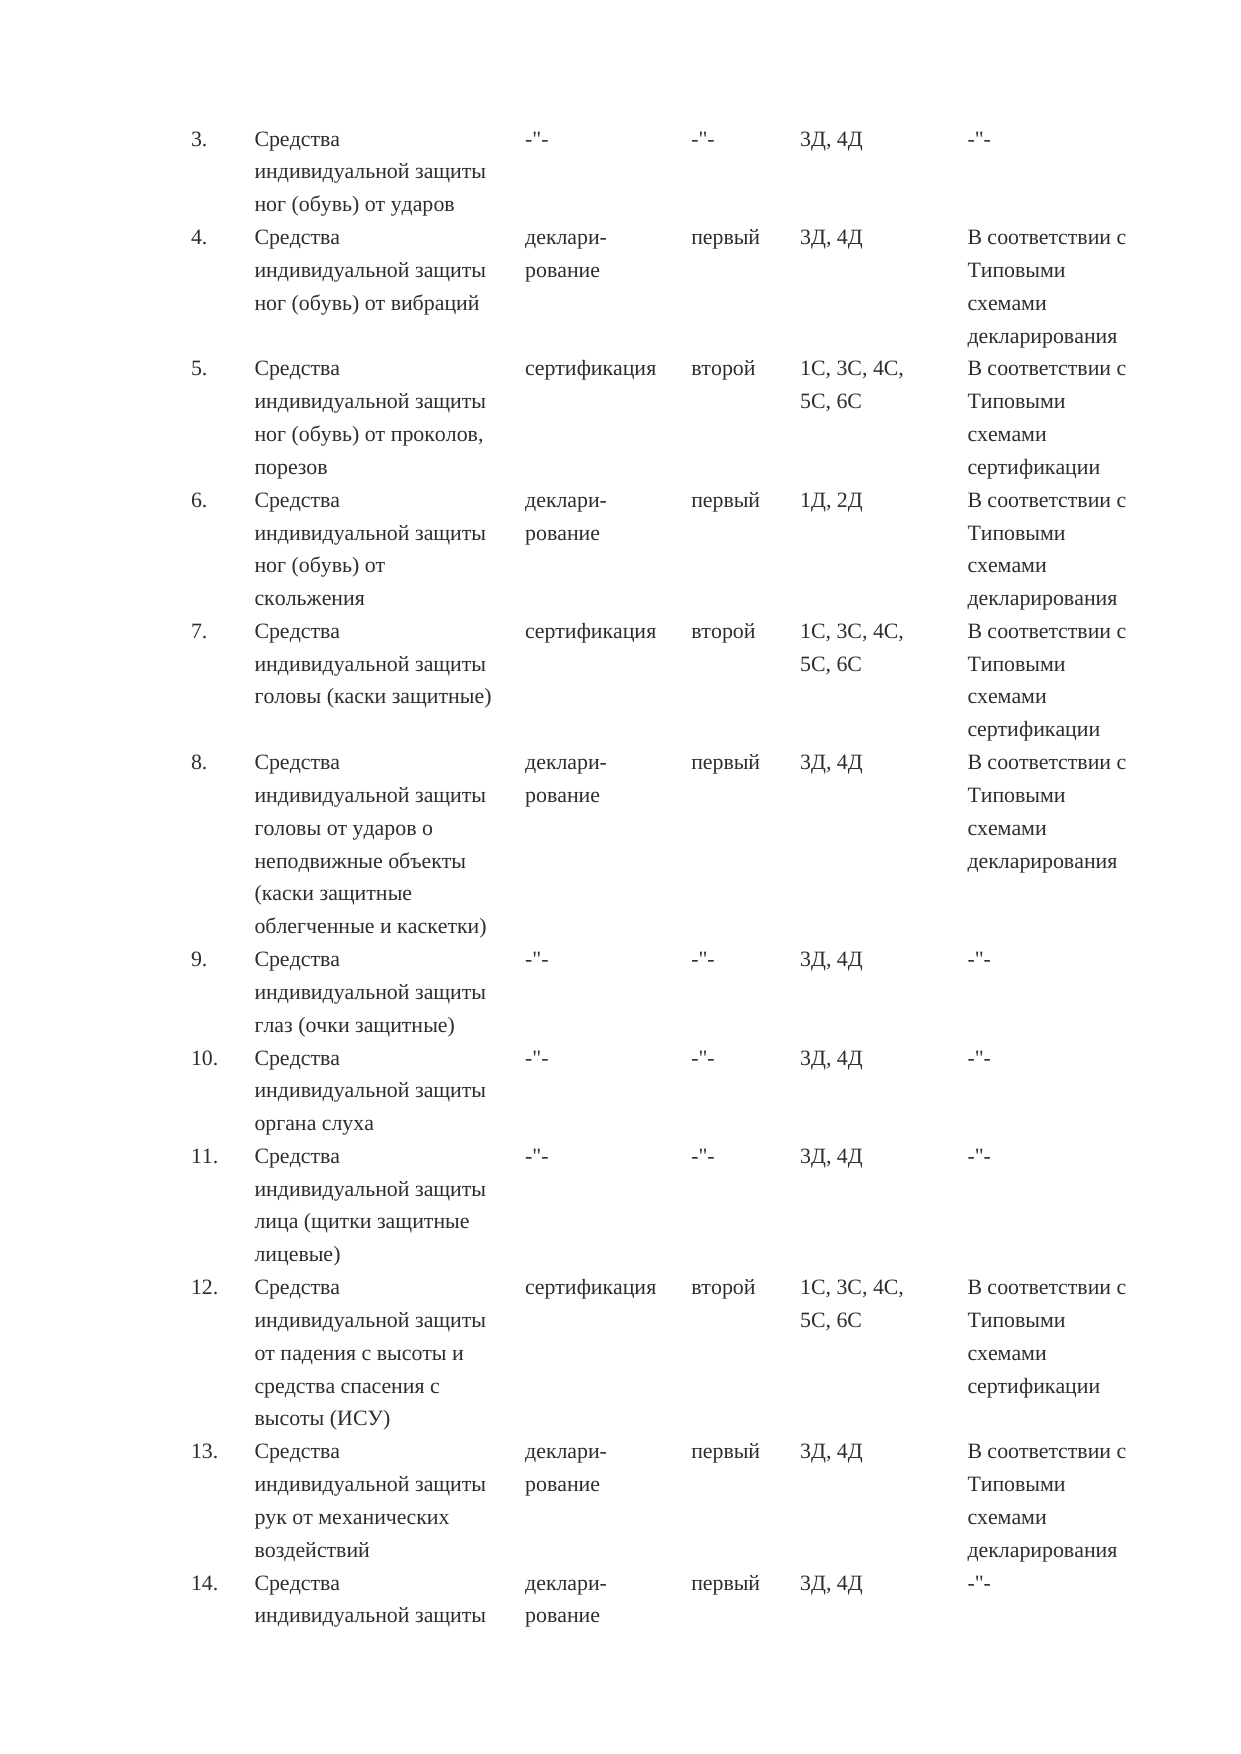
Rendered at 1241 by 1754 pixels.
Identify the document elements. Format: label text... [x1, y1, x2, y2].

table_cell -"- [511, 118, 677, 217]
table_cell -"- [954, 1037, 1152, 1135]
table_cell первый [678, 742, 786, 938]
table_cell -"- [954, 1135, 1152, 1267]
table_cell деклари- рование [511, 1562, 677, 1627]
table_cell -"- [954, 939, 1152, 1037]
table_cell Средства индивидуальной защиты головы от ударов о неподвижные объекты (каски защитные облегченные и каскетки) [241, 742, 511, 938]
table_cell -"- [511, 939, 677, 1037]
table_cell первый [678, 1562, 786, 1627]
table_cell 3Д, 4Д [786, 118, 954, 217]
table_cell -"- [954, 118, 1152, 217]
table_cell Средства индивидуальной защиты глаз (очки защитные) [241, 939, 511, 1037]
table_cell сертификация [511, 348, 677, 479]
table_cell 13. [177, 1431, 241, 1562]
table_cell сертификация [511, 610, 677, 742]
table_cell деклари- рование [511, 217, 677, 348]
table_cell деклари- рование [511, 479, 677, 610]
table_cell В соответствии с Типовыми схемами декларирования [954, 1431, 1152, 1562]
table_cell Средства индивидуальной защиты ног (обувь) от ударов [241, 118, 511, 217]
table_cell первый [678, 1431, 786, 1562]
table_cell Средства индивидуальной защиты от падения с высоты и средства спасения с высоты (ИСУ) [241, 1267, 511, 1431]
table_cell 10. [177, 1037, 241, 1135]
table_cell -"- [511, 1135, 677, 1267]
table_cell В соответствии с Типовыми схемами сертификации [954, 610, 1152, 742]
table_cell 11. [177, 1135, 241, 1267]
table_cell Средства индивидуальной защиты ног (обувь) от вибраций [241, 217, 511, 348]
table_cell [954, 217, 1152, 348]
table_cell 3Д, 4Д [786, 742, 954, 938]
table_cell деклари- рование [511, 742, 677, 938]
table_cell -"- [678, 1135, 786, 1267]
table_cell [241, 1562, 511, 1627]
table_cell 12. [177, 1267, 241, 1431]
table_cell 1С, 3С, 4С, 5С, 6С [786, 348, 954, 479]
table_cell 3Д, 4Д [786, 1431, 954, 1562]
table_cell Средства индивидуальной защиты органа слуха [241, 1037, 511, 1135]
table_cell В соответствии с Типовыми схемами сертификации [954, 348, 1152, 479]
table_cell второй [678, 610, 786, 742]
table_cell 3. [177, 118, 241, 217]
table_cell сертификация [511, 1267, 677, 1431]
table_cell 1С, 3С, 4С, 5С, 6С [786, 610, 954, 742]
table_cell 1Д, 2Д [786, 479, 954, 610]
table_cell 3Д, 4Д [786, 217, 954, 348]
table_cell В соответствии с Типовыми схемами сертификации [954, 1267, 1152, 1431]
table_cell -"- [511, 1037, 677, 1135]
table_cell первый [678, 479, 786, 610]
table_cell 5. [177, 348, 241, 479]
table_cell 3Д, 4Д [786, 1037, 954, 1135]
table_cell -"- [954, 1562, 1152, 1627]
table_cell первый [678, 217, 786, 348]
table_cell Средства индивидуальной защиты рук от механических воздействий [241, 1431, 511, 1562]
table_cell второй [678, 1267, 786, 1431]
table_cell Средства индивидуальной защиты головы (каски защитные) [241, 610, 511, 742]
table_cell 8. [177, 742, 241, 938]
table_cell 6. [177, 479, 241, 610]
table_cell 1С, 3С, 4С, 5С, 6С [786, 1267, 954, 1431]
table_cell Средства индивидуальной защиты лица (щитки защитные лицевые) [241, 1135, 511, 1267]
table_cell -"- [678, 118, 786, 217]
table_cell Средства индивидуальной защиты ног (обувь) от скольжения [241, 479, 511, 610]
table_cell 7. [177, 610, 241, 742]
table_cell 4. [177, 217, 241, 348]
table_cell второй [678, 348, 786, 479]
table_cell 9. [177, 939, 241, 1037]
table_cell Средства индивидуальной защиты ног (обувь) от проколов, порезов [241, 348, 511, 479]
table_cell 3Д, 4Д [786, 939, 954, 1037]
table_cell -"- [678, 939, 786, 1037]
table_cell 3Д, 4Д [786, 1135, 954, 1267]
table_cell 3Д, 4Д [786, 1562, 954, 1627]
table_cell деклари- рование [511, 1431, 677, 1562]
table_cell В соответствии с Типовыми схемами декларирования [954, 742, 1152, 938]
table_cell В соответствии с Типовыми схемами декларирования [954, 479, 1152, 610]
table_cell -"- [678, 1037, 786, 1135]
table_cell 14. [177, 1562, 241, 1627]
